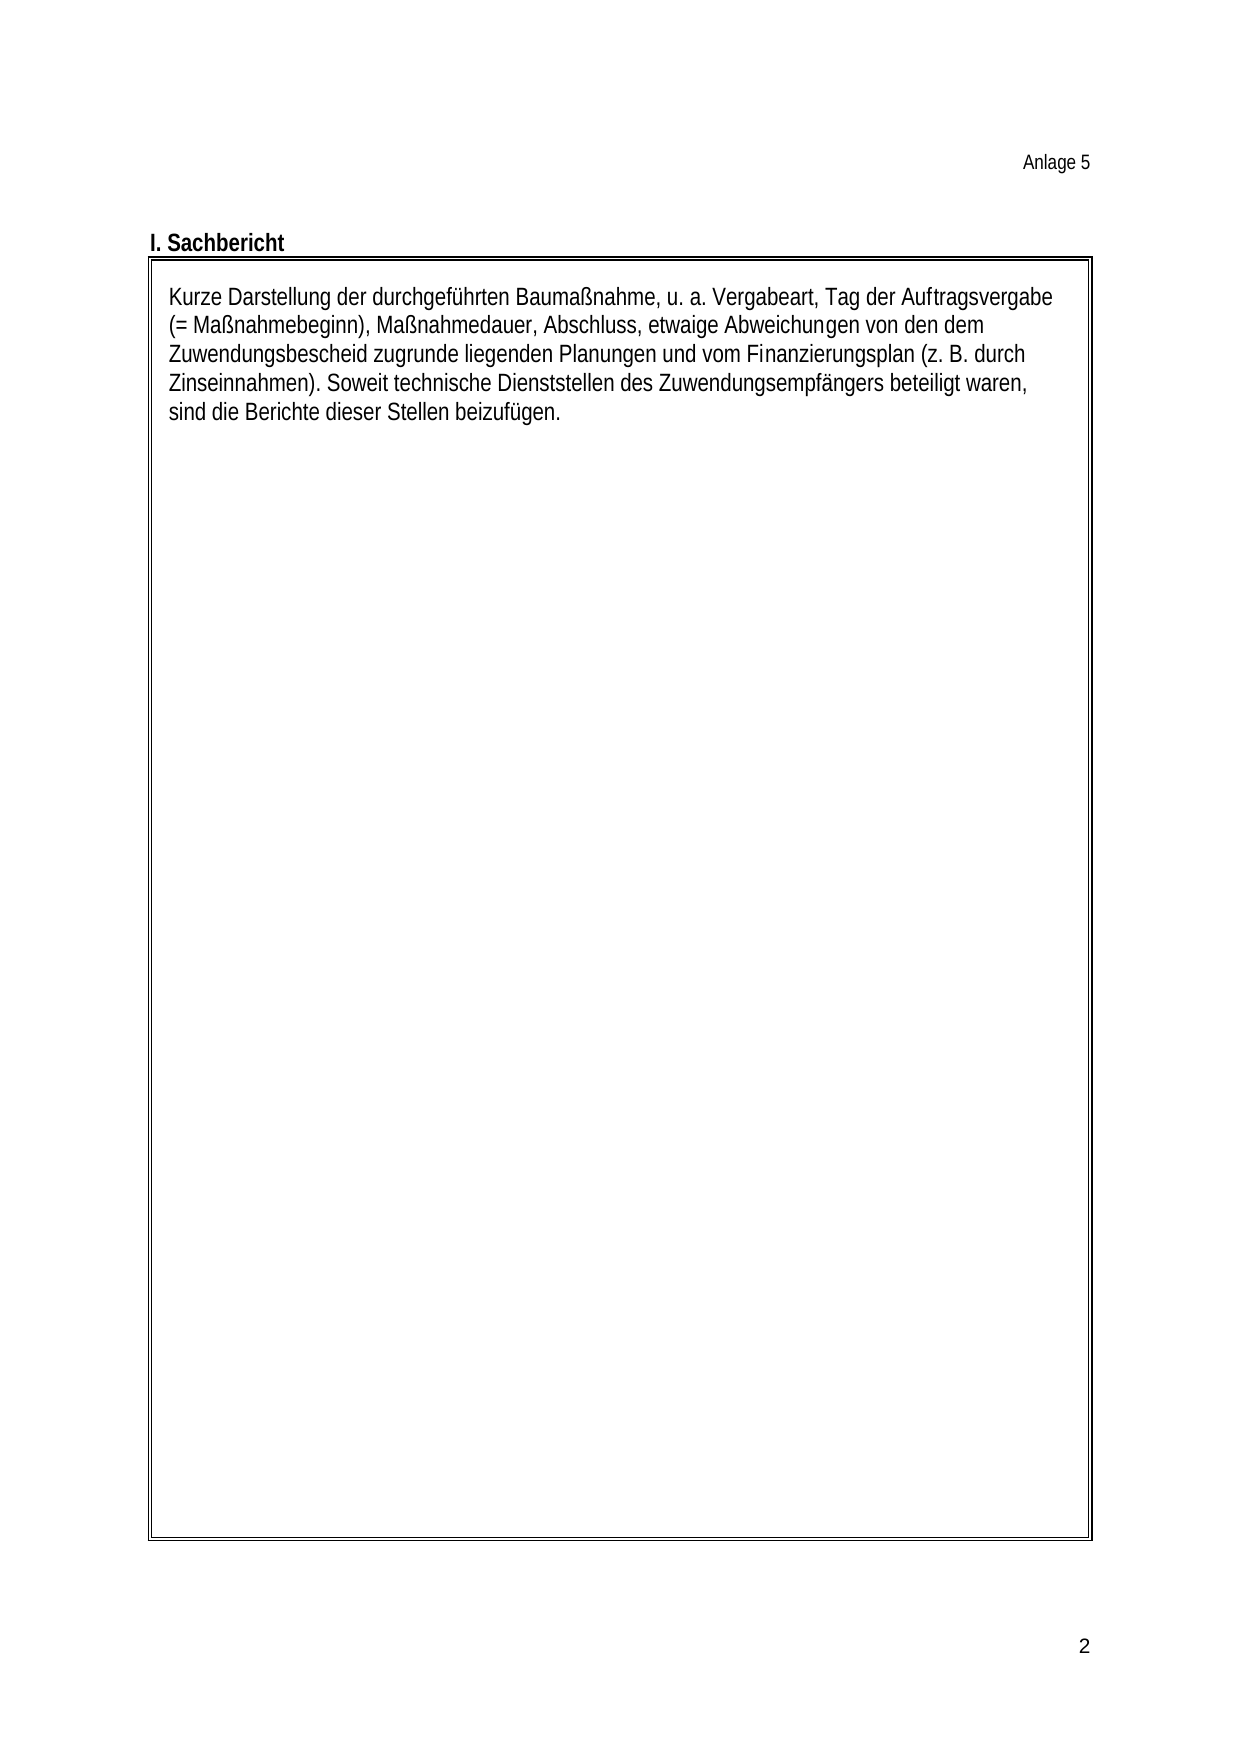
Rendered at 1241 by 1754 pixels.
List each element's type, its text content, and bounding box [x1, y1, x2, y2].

text I. Sachbericht [150, 228, 1090, 256]
table_header Kurze Darstellung der durchgeführten Baumaßnahme, u. a. Vergabeart, Tag der Auftragsvergabe (= Maßnahmebeginn), Maßnahmedauer, Abschluss, etwaige Abweichungen von den dem Zuwendungsbescheid zugrunde liegenden Planungen und vom Finanzierungsplan (z. B. durch Zinseinnahmen). Soweit technische Dienststellen des Zuwendungsempfängers beteiligt waren, sind die Berichte dieser Stellen beizufügen. (ggf. Fortsetzung auf Ergänzungsblatt) [152, 261, 1088, 1536]
